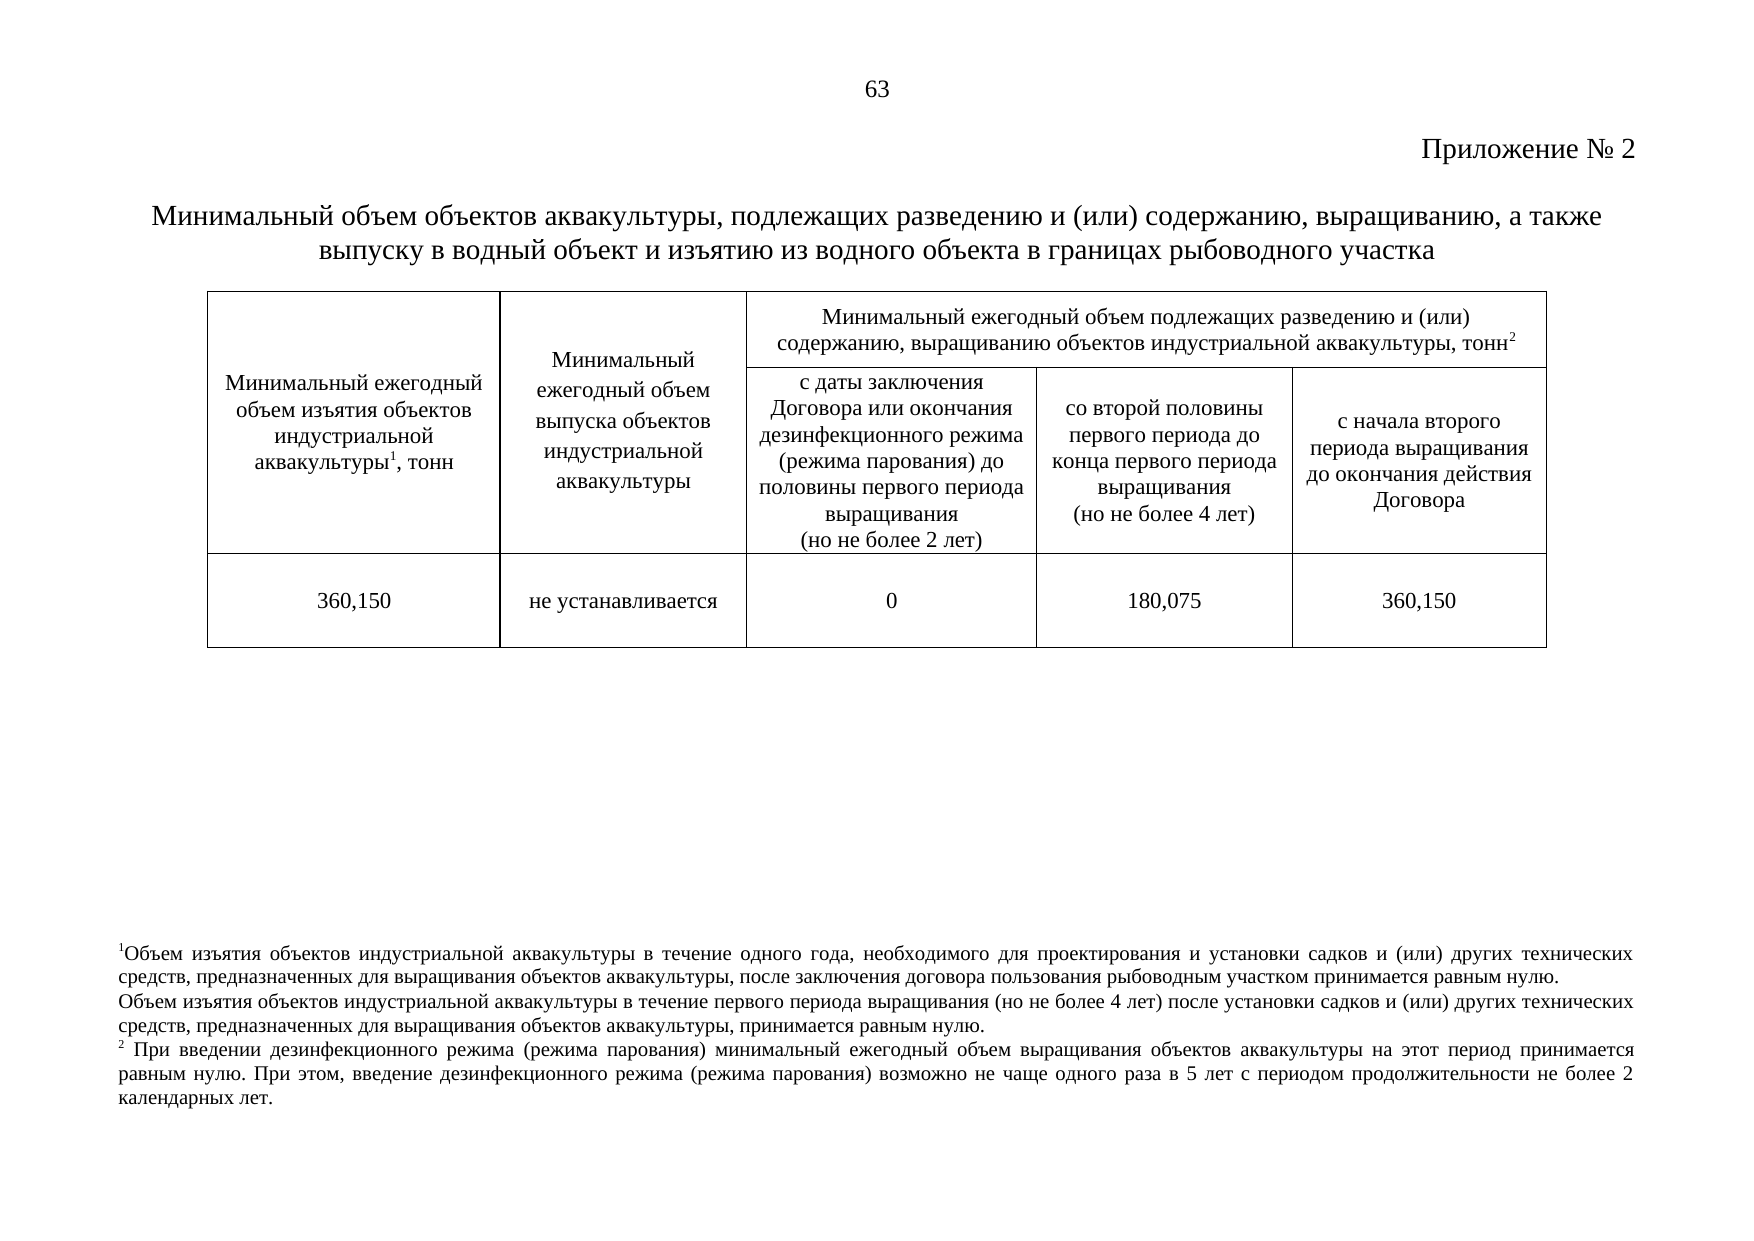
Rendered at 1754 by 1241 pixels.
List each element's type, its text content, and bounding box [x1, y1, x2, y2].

text Приложение № 2 [118, 131, 1636, 165]
table_cell 180,075 [1037, 554, 1292, 647]
text Минимальный объем объектов аквакультуры, подлежащих разведению и (или) содержанию, выращиванию, а также выпуску в водный объект и изъятию из водного объекта в границах рыбоводного участка [118, 198, 1636, 266]
table_cell не устанавливается [501, 554, 746, 647]
table_cell 0 [747, 554, 1036, 647]
table_cell со второй половины первого периода до конца первого периода выращивания (но не более 4 лет) [1037, 368, 1292, 552]
table_cell 360,150 [208, 554, 499, 647]
table_cell с даты заключения Договора или окончания дезинфекционного режима (режима парования) до половины первого периода выращивания (но не более 2 лет) [747, 368, 1036, 552]
table_header Минимальный ежегодный объем изъятия объектов индустриальной аквакультуры, тонн [208, 292, 499, 552]
table_cell с начала второго периода выращивания до окончания действия Договора [1293, 368, 1546, 552]
table_header Минимальный ежегодный объем выпуска объектов индустриальной аквакультуры [501, 292, 746, 552]
table_cell 360,150 [1293, 554, 1546, 647]
table_header Минимальный ежегодный объем подлежащих разведению и (или) содержанию, выращиванию объектов индустриальной аквакультуры, тонн [747, 292, 1546, 367]
